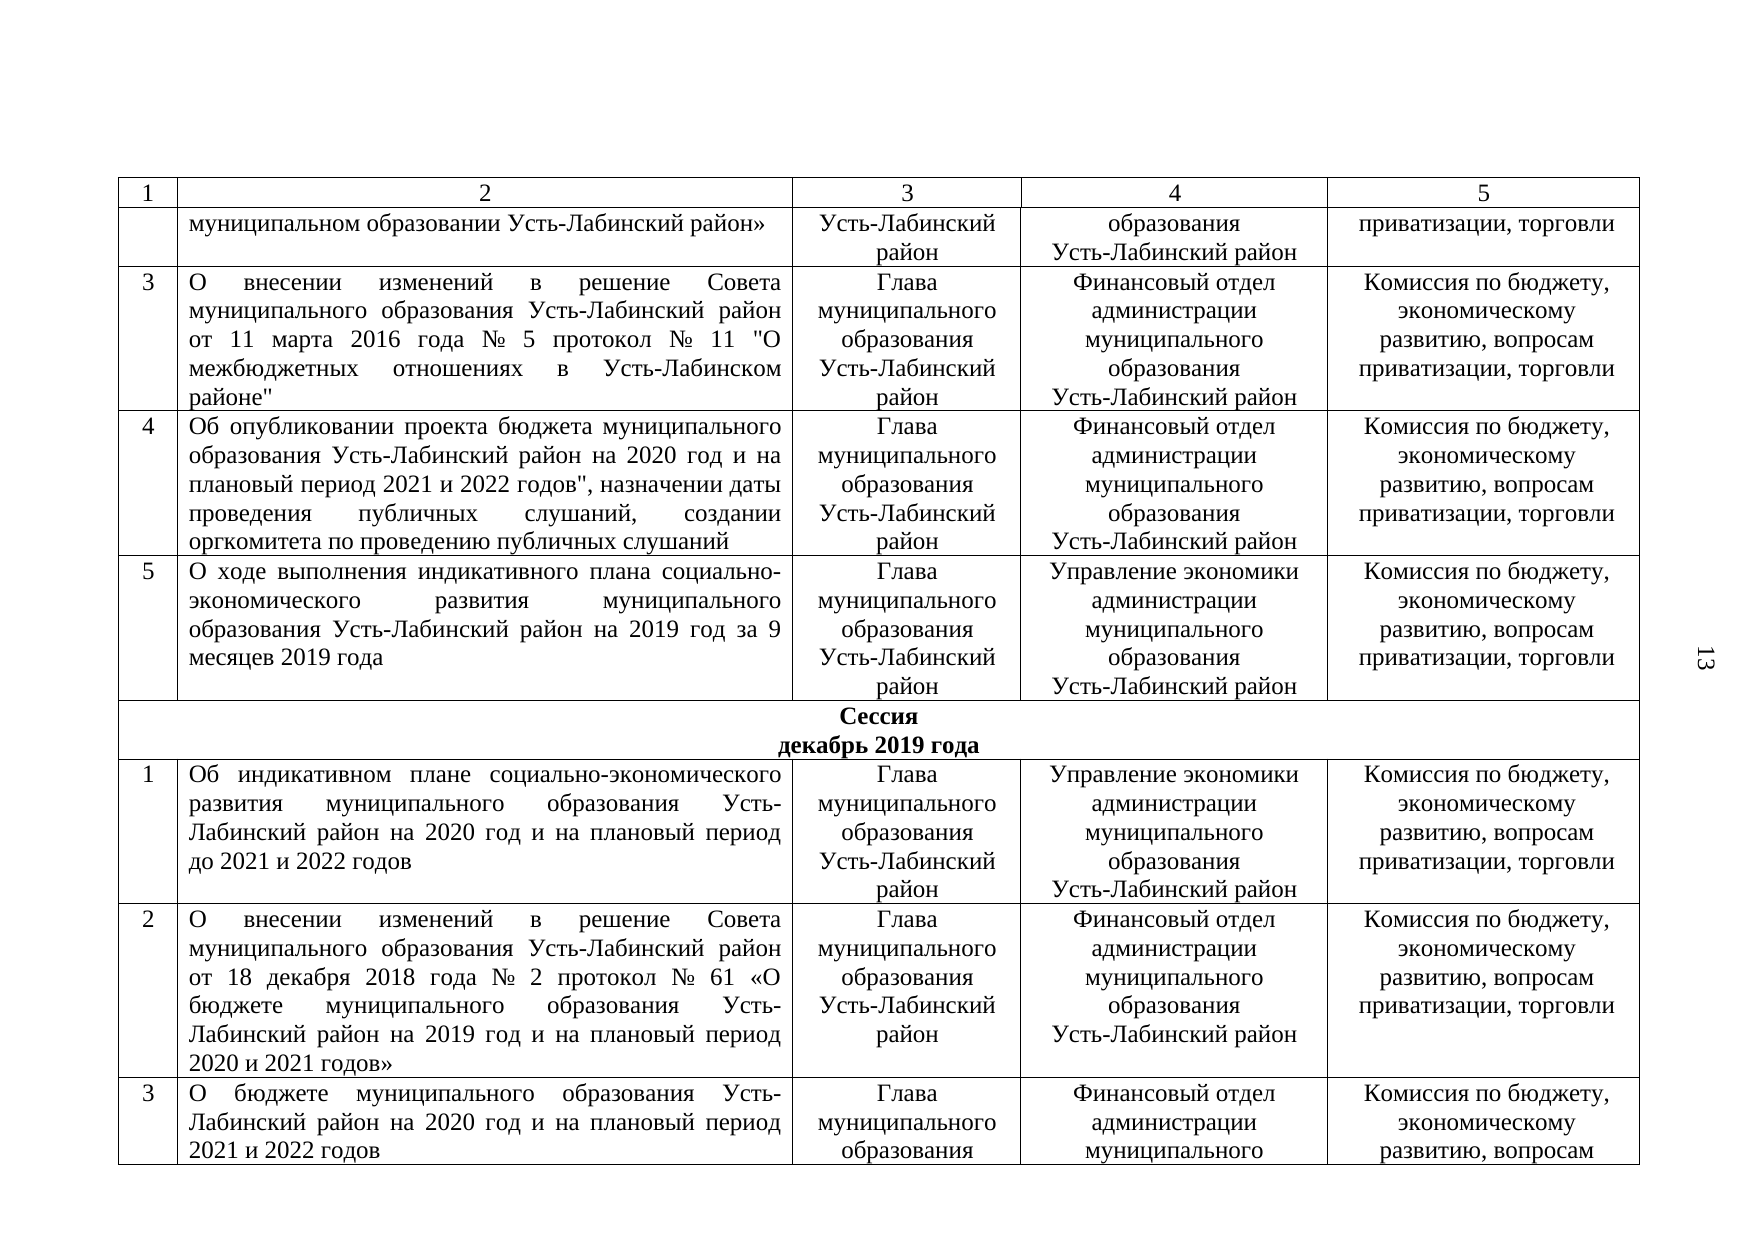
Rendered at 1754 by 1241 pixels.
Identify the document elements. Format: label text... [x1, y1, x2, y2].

table_cell Управление экономики администрации муниципального образования Усть-Лабинский район [1021, 760, 1327, 903]
table_cell Финансовый отдел администрации муниципального образования Усть-Лабинский район [1021, 267, 1327, 410]
table_cell Комиссия по бюджету, экономическому развитию, вопросам приватизации, торговли [1328, 411, 1639, 555]
table_cell Комиссия по бюджету, экономическому развитию, вопросам приватизации, торговли [1328, 760, 1639, 903]
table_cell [1328, 208, 1639, 266]
table_cell Комиссия по бюджету, экономическому развитию, вопросам приватизации, торговли [1328, 556, 1639, 700]
table_cell О ходе выполнения индикативного плана социально-экономического развития муниципального образования Усть-Лабинский район на 2019 год за 9 месяцев 2019 года [178, 556, 792, 700]
table_cell Глава муниципального образования Усть-Лабинский район [793, 760, 1020, 903]
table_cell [1328, 1078, 1639, 1164]
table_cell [1021, 208, 1327, 266]
table_header 1 [119, 178, 177, 207]
table_cell О внесении изменений в решение Совета муниципального образования Усть-Лабинский район от 11 марта 2016 года № 5 протокол № 11 "О межбюджетных отношениях в Усть-Лабинском районе" [178, 267, 792, 410]
table_cell Управление экономики администрации муниципального образования Усть-Лабинский район [1021, 556, 1327, 700]
table_header 2 [178, 178, 792, 207]
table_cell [793, 208, 1020, 266]
table_cell Об индикативном плане социально-экономического развития муниципального образования Усть-Лабинский район на 2020 год и на плановый период до 2021 и 2022 годов [178, 760, 792, 903]
table_cell 1 [119, 760, 177, 903]
table_cell Сессия декабрь 2019 года [119, 701, 1639, 758]
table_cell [793, 1078, 1020, 1164]
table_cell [1021, 1078, 1327, 1164]
table_cell Об опубликовании проекта бюджета муниципального образования Усть-Лабинский район на 2020 год и на плановый период 2021 и 2022 годов", назначении даты проведения публичных слушаний, создании оргкомитета по проведению публичных слушаний [178, 411, 792, 555]
table_cell Комиссия по бюджету, экономическому развитию, вопросам приватизации, торговли [1328, 904, 1639, 1077]
table_header 3 [793, 178, 1021, 207]
table_cell Глава муниципального образования Усть-Лабинский район [793, 411, 1020, 555]
table_cell 5 [119, 556, 177, 700]
table_cell 2 [119, 904, 177, 1077]
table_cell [178, 208, 792, 266]
table_cell Глава муниципального образования Усть-Лабинский район [793, 556, 1020, 700]
table_cell Комиссия по бюджету, экономическому развитию, вопросам приватизации, торговли [1328, 267, 1639, 410]
table_cell 2 [119, 208, 177, 266]
table_cell О внесении изменений в решение Совета муниципального образования Усть-Лабинский район от 18 декабря 2018 года № 2 протокол № 61 «О бюджете муниципального образования Усть-Лабинский район на 2019 год и на плановый период 2020 и 2021 годов» [178, 904, 792, 1077]
table_cell Глава муниципального образования Усть-Лабинский район [793, 904, 1020, 1077]
table_cell 3 [119, 1078, 177, 1164]
table_cell 4 [119, 411, 177, 555]
table_cell 3 [119, 267, 177, 410]
table_cell Финансовый отдел администрации муниципального образования Усть-Лабинский район [1021, 904, 1327, 1077]
table_cell Глава муниципального образования Усть-Лабинский район [793, 267, 1020, 410]
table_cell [178, 1078, 792, 1164]
table_header 5 [1328, 178, 1639, 207]
table_cell Финансовый отдел администрации муниципального образования Усть-Лабинский район [1021, 411, 1327, 555]
table_header 4 [1022, 178, 1327, 207]
